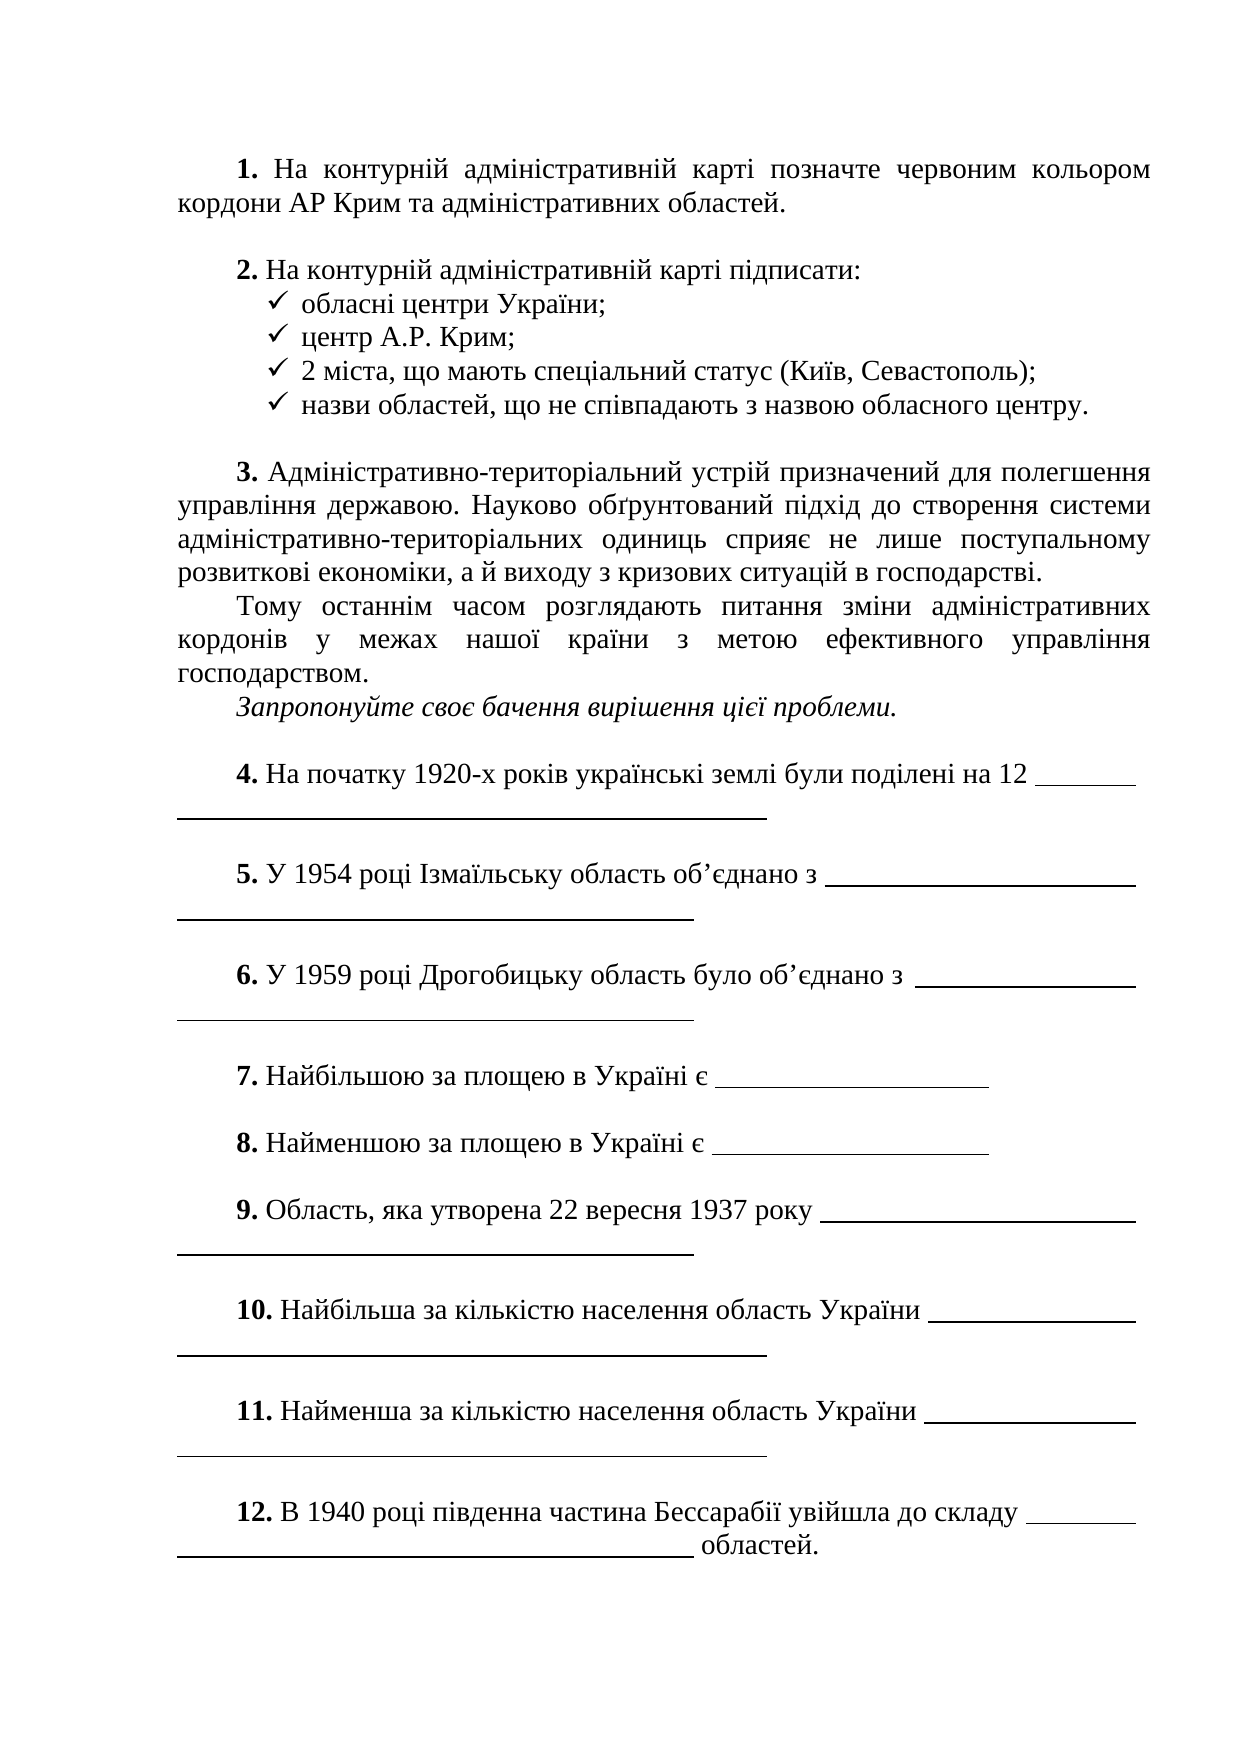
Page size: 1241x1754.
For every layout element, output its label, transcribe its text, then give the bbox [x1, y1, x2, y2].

text 7. Найбільшою за площею в Україні є [177, 1058, 1152, 1091]
text Запропонуйте своє бачення вирішення цієї проблеми. [177, 689, 1152, 722]
list обласні центри України; [266, 286, 1152, 319]
text 3. Адміністративно-територіальний устрій призначений для полегшення управління державою. Науково обґрунтований підхід до створення системи адміністративно-територіальних одиниць сприяє не лише поступальному розвиткові економіки, а й виходу з кризових ситуацій в господарстві. [177, 454, 1152, 588]
text 8. Найменшою за площею в Україні є [177, 1125, 1152, 1158]
text Тому останнім часом розглядають питання зміни адміністративних кордонів у межах нашої країни з метою ефективного управління господарством. [177, 588, 1152, 689]
text 5. У 1954 році Ізмаїльську область об’єднано з [177, 856, 1152, 923]
text 6. У 1959 році Дрогобицьку область було об’єднано з [177, 957, 1152, 1024]
text 11. Найменша за кількістю населення область України [177, 1393, 1152, 1460]
text 2. На контурній адміністративній карті підписати: [177, 252, 1152, 286]
text 4. На початку 1920-х років українські землі були поділені на 12 [177, 756, 1152, 823]
list назви областей, що не співпадають з назвою обласного центру. [266, 387, 1152, 420]
text 10. Найбільша за кількістю населення область України [177, 1292, 1152, 1359]
text 1. На контурній адміністративній карті позначте червоним кольором кордони АР Крим та адміністративних областей. [177, 152, 1152, 219]
text 9. Область, яка утворена 22 вересня 1937 року [177, 1192, 1152, 1259]
list центр А.Р. Крим; [266, 319, 1152, 353]
list 2 міста, що мають спеціальний статус (Київ, Севастополь); [266, 353, 1152, 387]
text 12. В 1940 році південна частина Бессарабії увійшла до складу областей. [177, 1494, 1152, 1561]
